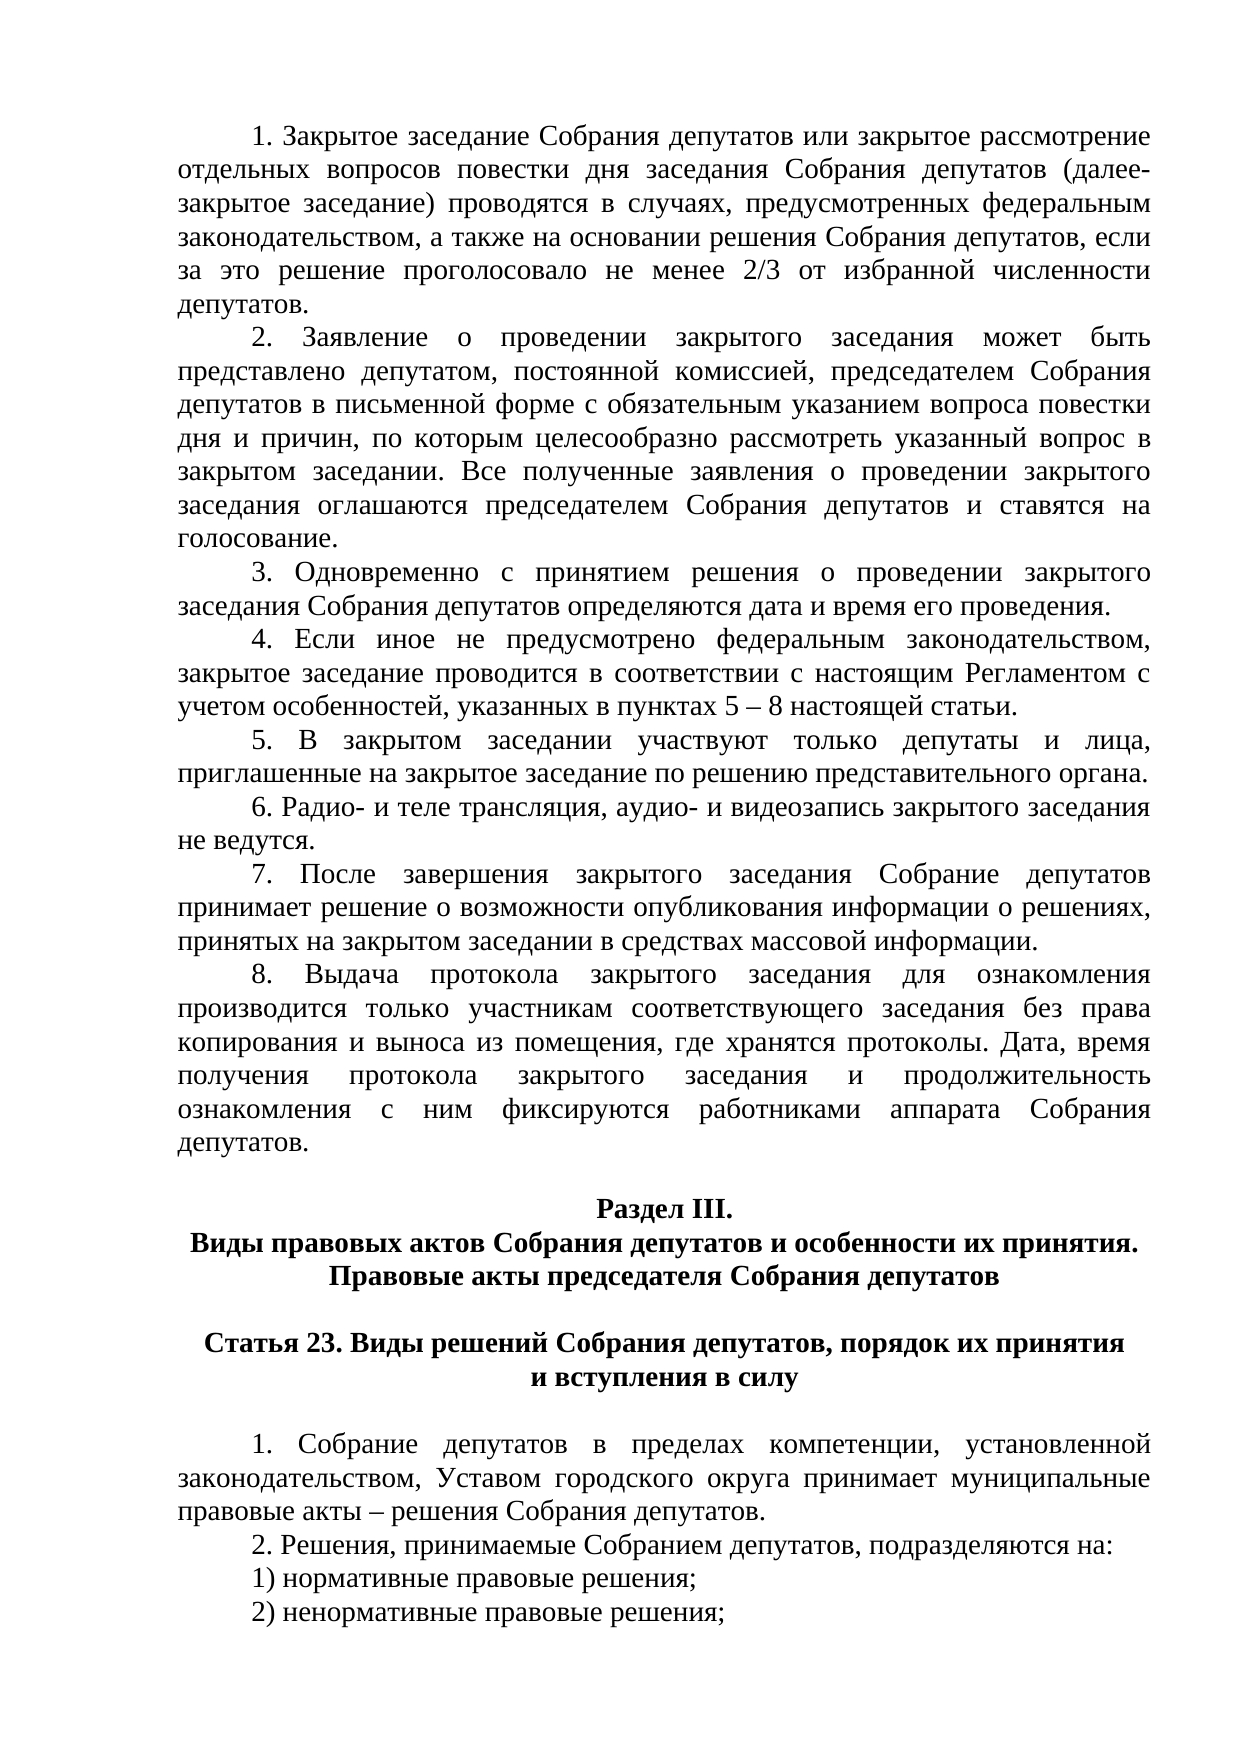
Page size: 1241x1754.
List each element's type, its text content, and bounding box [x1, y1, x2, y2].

text 2. Заявление о проведении закрытого заседания может быть представлено депутатом, постоянной комиссией, председателем Собрания депутатов в письменной форме с обязательным указанием вопроса повестки дня и причин, по которым целесообразно рассмотреть указанный вопрос в закрытом заседании. Все полученные заявления о проведении закрытого заседания оглашаются председателем Собрания депутатов и ставятся на голосование. [177, 319, 1152, 554]
text Виды правовых актов Собрания депутатов и особенности их принятия. Правовые акты председателя Собрания депутатов [177, 1225, 1152, 1292]
text 2. Решения, принимаемые Собранием депутатов, подразделяются на: [177, 1527, 1152, 1560]
text 8. Выдача протокола закрытого заседания для ознакомления производится только участникам соответствующего заседания без права копирования и выноса из помещения, где хранятся протоколы. Дата, время получения протокола закрытого заседания и продолжительность ознакомления с ним фиксируются работниками аппарата Собрания депутатов. [177, 957, 1152, 1158]
text и вступления в силу [177, 1359, 1152, 1393]
text 7. После завершения закрытого заседания Собрание депутатов принимает решение о возможности опубликования информации о решениях, принятых на закрытом заседании в средствах массовой информации. [177, 856, 1152, 957]
text 4. Если иное не предусмотрено федеральным законодательством, закрытое заседание проводится в соответствии с настоящим Регламентом с учетом особенностей, указанных в пунктах 5 – 8 настоящей статьи. [177, 621, 1152, 722]
text 1. Собрание депутатов в пределах компетенции, установленной законодательством, Уставом городского округа принимает муниципальные правовые акты – решения Собрания депутатов. [177, 1426, 1152, 1527]
text 3. Одновременно с принятием решения о проведении закрытого заседания Собрания депутатов определяются дата и время его проведения. [177, 554, 1152, 621]
text 5. В закрытом заседании участвуют только депутаты и лица, приглашенные на закрытое заседание по решению представительного органа. [177, 722, 1152, 789]
text 1. Закрытое заседание Собрания депутатов или закрытое рассмотрение отдельных вопросов повестки дня заседания Собрания депутатов (далее- закрытое заседание) проводятся в случаях, предусмотренных федеральным законодательством, а также на основании решения Собрания депутатов, если за это решение проголосовало не менее 2/3 от избранной численности депутатов. [177, 118, 1152, 319]
text 1) нормативные правовые решения; [177, 1560, 1152, 1594]
text Статья 23. Виды решений Собрания депутатов, порядок их принятия [177, 1326, 1152, 1359]
text 6. Радио- и теле трансляция, аудио- и видеозапись закрытого заседания не ведутся. [177, 789, 1152, 856]
text 2) ненормативные правовые решения; [177, 1594, 1152, 1627]
text Раздел III. [177, 1191, 1152, 1225]
